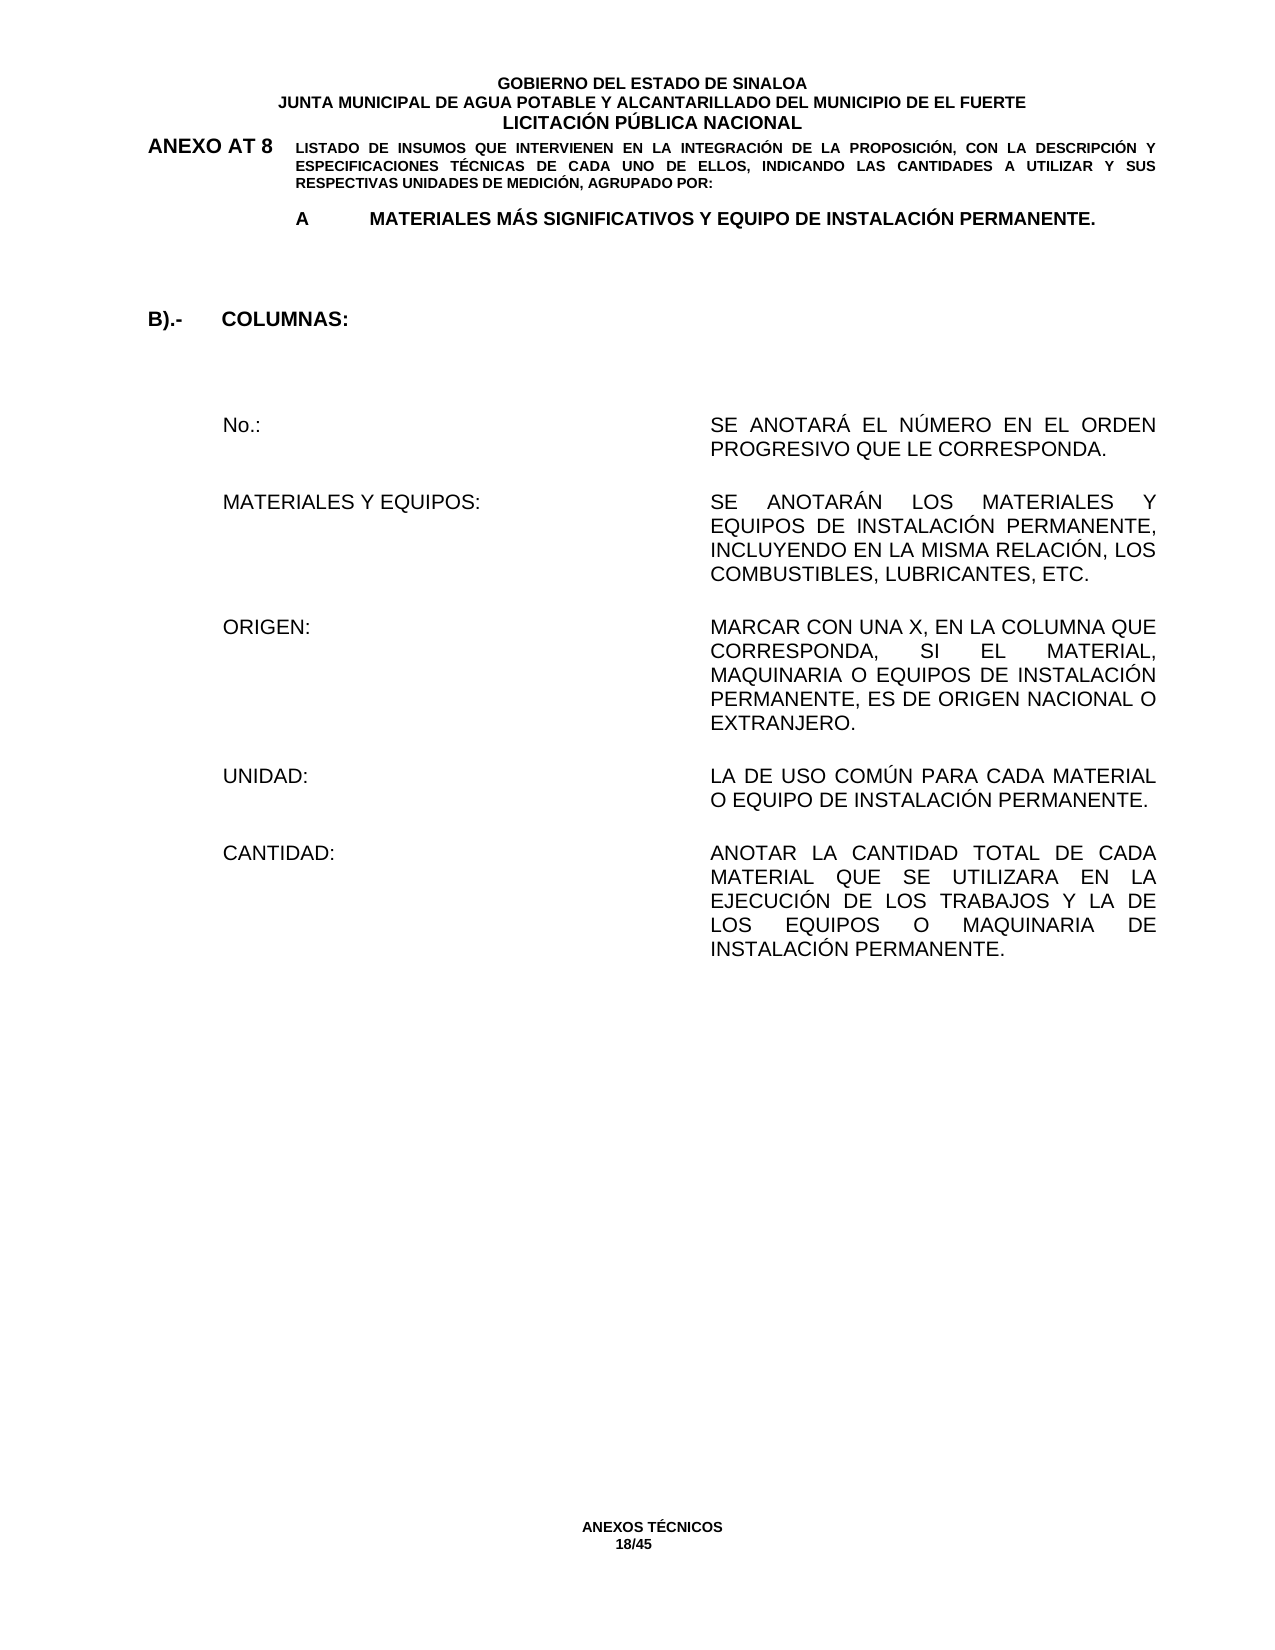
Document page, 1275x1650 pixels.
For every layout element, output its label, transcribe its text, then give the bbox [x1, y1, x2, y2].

text No.: SE ANOTARÁ EL NÚMERO EN EL ORDEN PROGRESIVO QUE LE CORRESPONDA. [223, 413, 1157, 461]
text ORIGEN: MARCAR CON UNA X, EN LA COLUMNA QUE CORRESPONDA, SI EL MATERIAL, MAQUINARIA O EQUIPOS DE INSTALACIÓN PERMANENTE, ES DE ORIGEN NACIONAL O EXTRANJERO. [223, 615, 1157, 735]
text B).- COLUMNAS: [148, 307, 1157, 331]
text CANTIDAD: ANOTAR LA CANTIDAD TOTAL DE CADA MATERIAL QUE SE UTILIZARA EN LA EJECUCIÓN DE LOS TRABAJOS Y LA DE LOS EQUIPOS O MAQUINARIA DE INSTALACIÓN PERMANENTE. [223, 841, 1157, 961]
text UNIDAD: LA DE USO COMÚN PARA CADA MATERIAL O EQUIPO DE INSTALACIÓN PERMANENTE. [223, 764, 1157, 812]
text MATERIALES Y EQUIPOS: SE ANOTARÁN LOS MATERIALES Y EQUIPOS DE INSTALACIÓN PERMANENTE, INCLUYENDO EN LA MISMA RELACIÓN, LOS COMBUSTIBLES, LUBRICANTES, ETC. [223, 490, 1157, 586]
